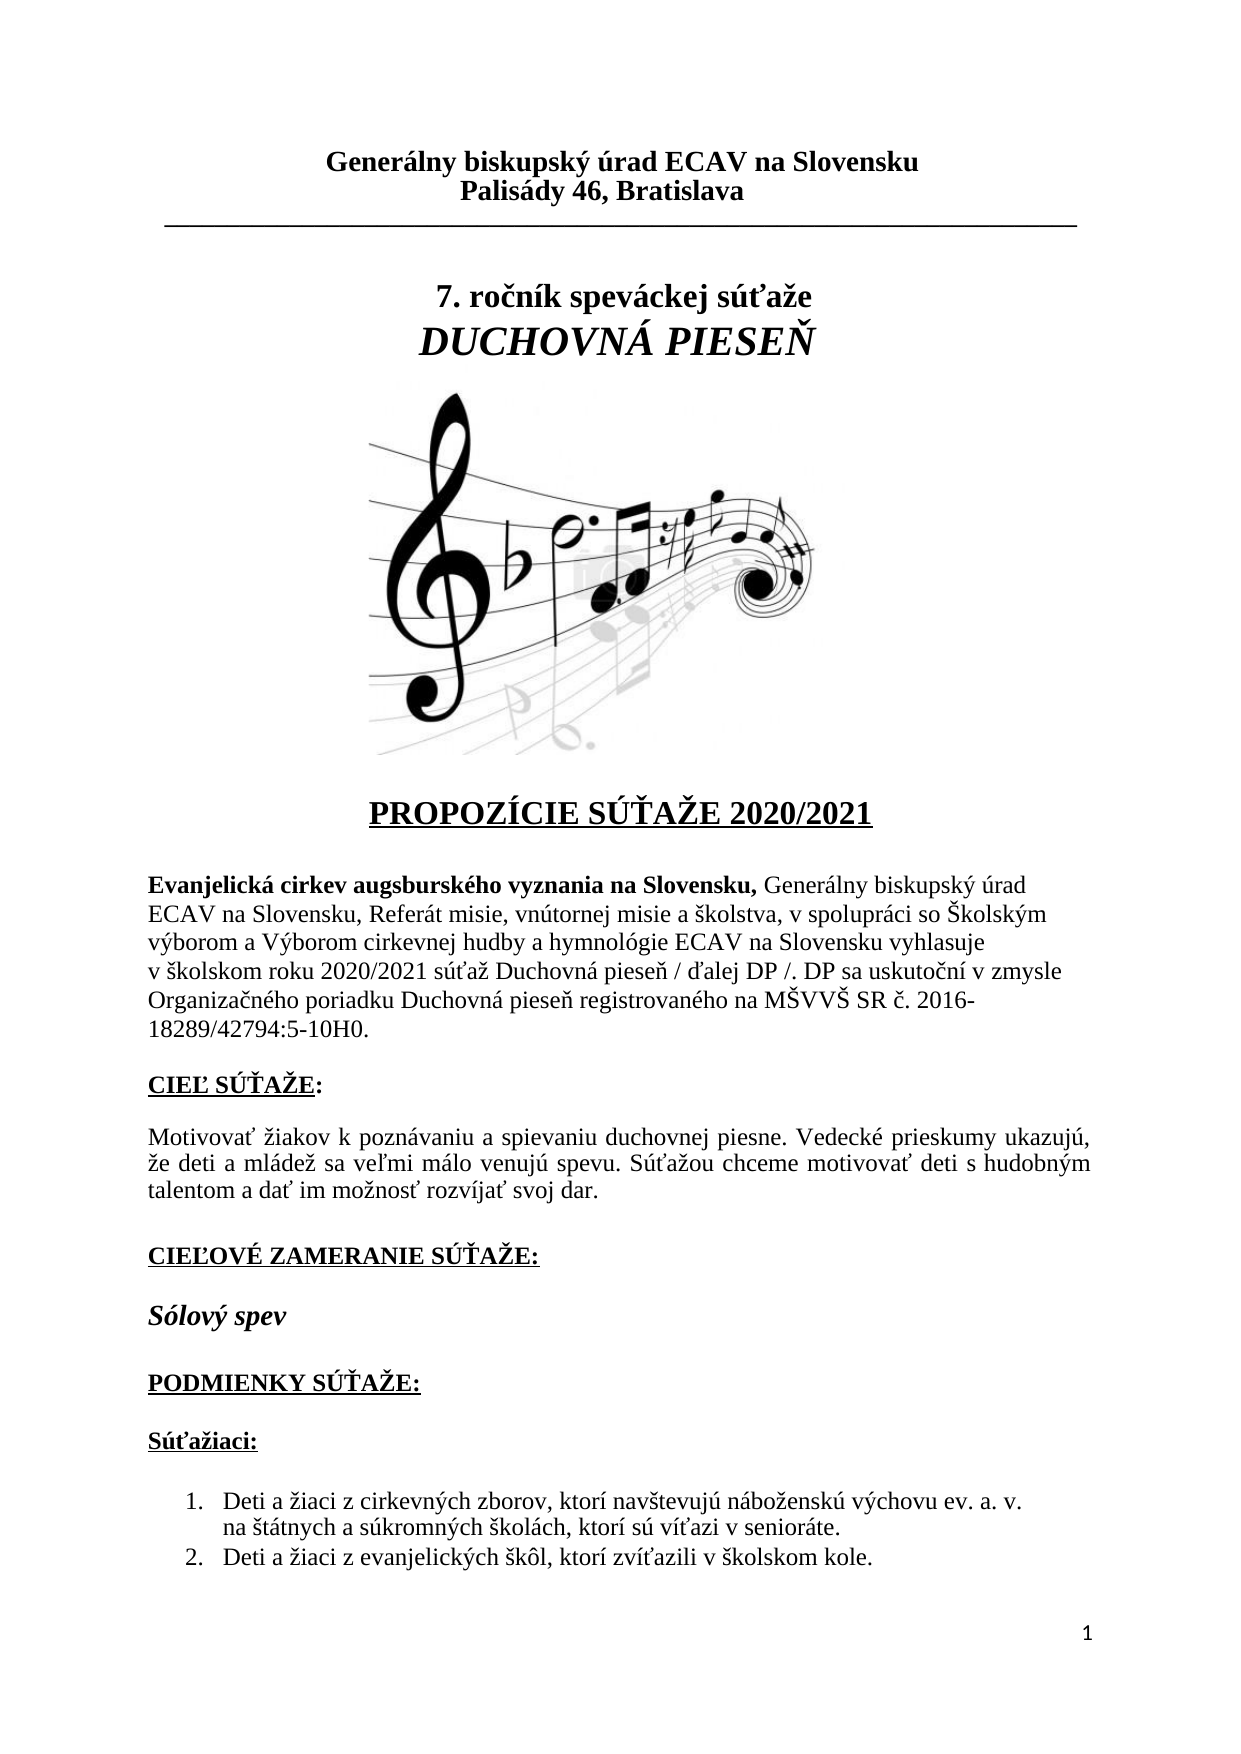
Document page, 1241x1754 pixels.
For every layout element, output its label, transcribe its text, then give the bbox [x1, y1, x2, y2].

text Evanjelická cirkev augsburského vyznania na Slovensku, Generálny biskupský úrad ECAV na Slovensku, Referát misie, vnútornej misie a školstva, v spolupráci so Školským výborom a Výborom cirkevnej hudby a hymnológie ECAV na Slovensku vyhlasuje v školskom roku 2020/2021 súťaž Duchovná pieseň / ďalej DP /. DP sa uskutoční v zmysle Organizačného poriadku Duchovná pieseň registrovaného na MŠVVŠ SR č. 2016-18289/42794:5-10H0. [148, 870, 1093, 1042]
text ––––––––––––––––––––––––––––––––––––––––––––––––––––––––––––––––––––––––– [164, 209, 1093, 237]
list Deti a žiaci z cirkevných zborov, ktorí navštevujú náboženskú výchovu ev. a. v. [185, 1489, 1093, 1514]
text 7. ročník speváckej súťaže [295, 276, 1093, 314]
list Deti a žiaci z evanjelických škôl, ktorí zvíťazili v školskom kole. [185, 1542, 1093, 1571]
text CIEĽOVÉ ZAMERANIE SÚŤAŽE: [148, 1241, 1093, 1270]
text Motivovať žiakov k poznávaniu a spievaniu duchovnej piesne. Vedecké prieskumy ukazujú, že deti a mládež sa veľmi málo venujú spevu. Súťažou chceme motivovať deti s hudobným talentom a dať im možnosť rozvíjať svoj dar. [148, 1124, 1091, 1203]
text Sólový spev [148, 1299, 1093, 1332]
text Súťažiaci: [148, 1426, 1093, 1455]
text Palisády 46, Bratislava [148, 177, 874, 207]
text PROPOZÍCIE SÚŤAŽE 2020/2021 [368, 793, 1093, 832]
text DUCHOVNÁ PIESEŇ [148, 317, 1093, 364]
text na štátnych a súkromných školách, ktorí sú víťazi v senioráte. [223, 1514, 1093, 1540]
text CIEĽ SÚŤAŽE: [148, 1070, 1090, 1099]
text PODMIENKY SÚŤAŽE: [148, 1368, 1093, 1397]
text Generálny biskupský úrad ECAV na Slovensku [148, 148, 929, 177]
picture [368, 364, 850, 755]
